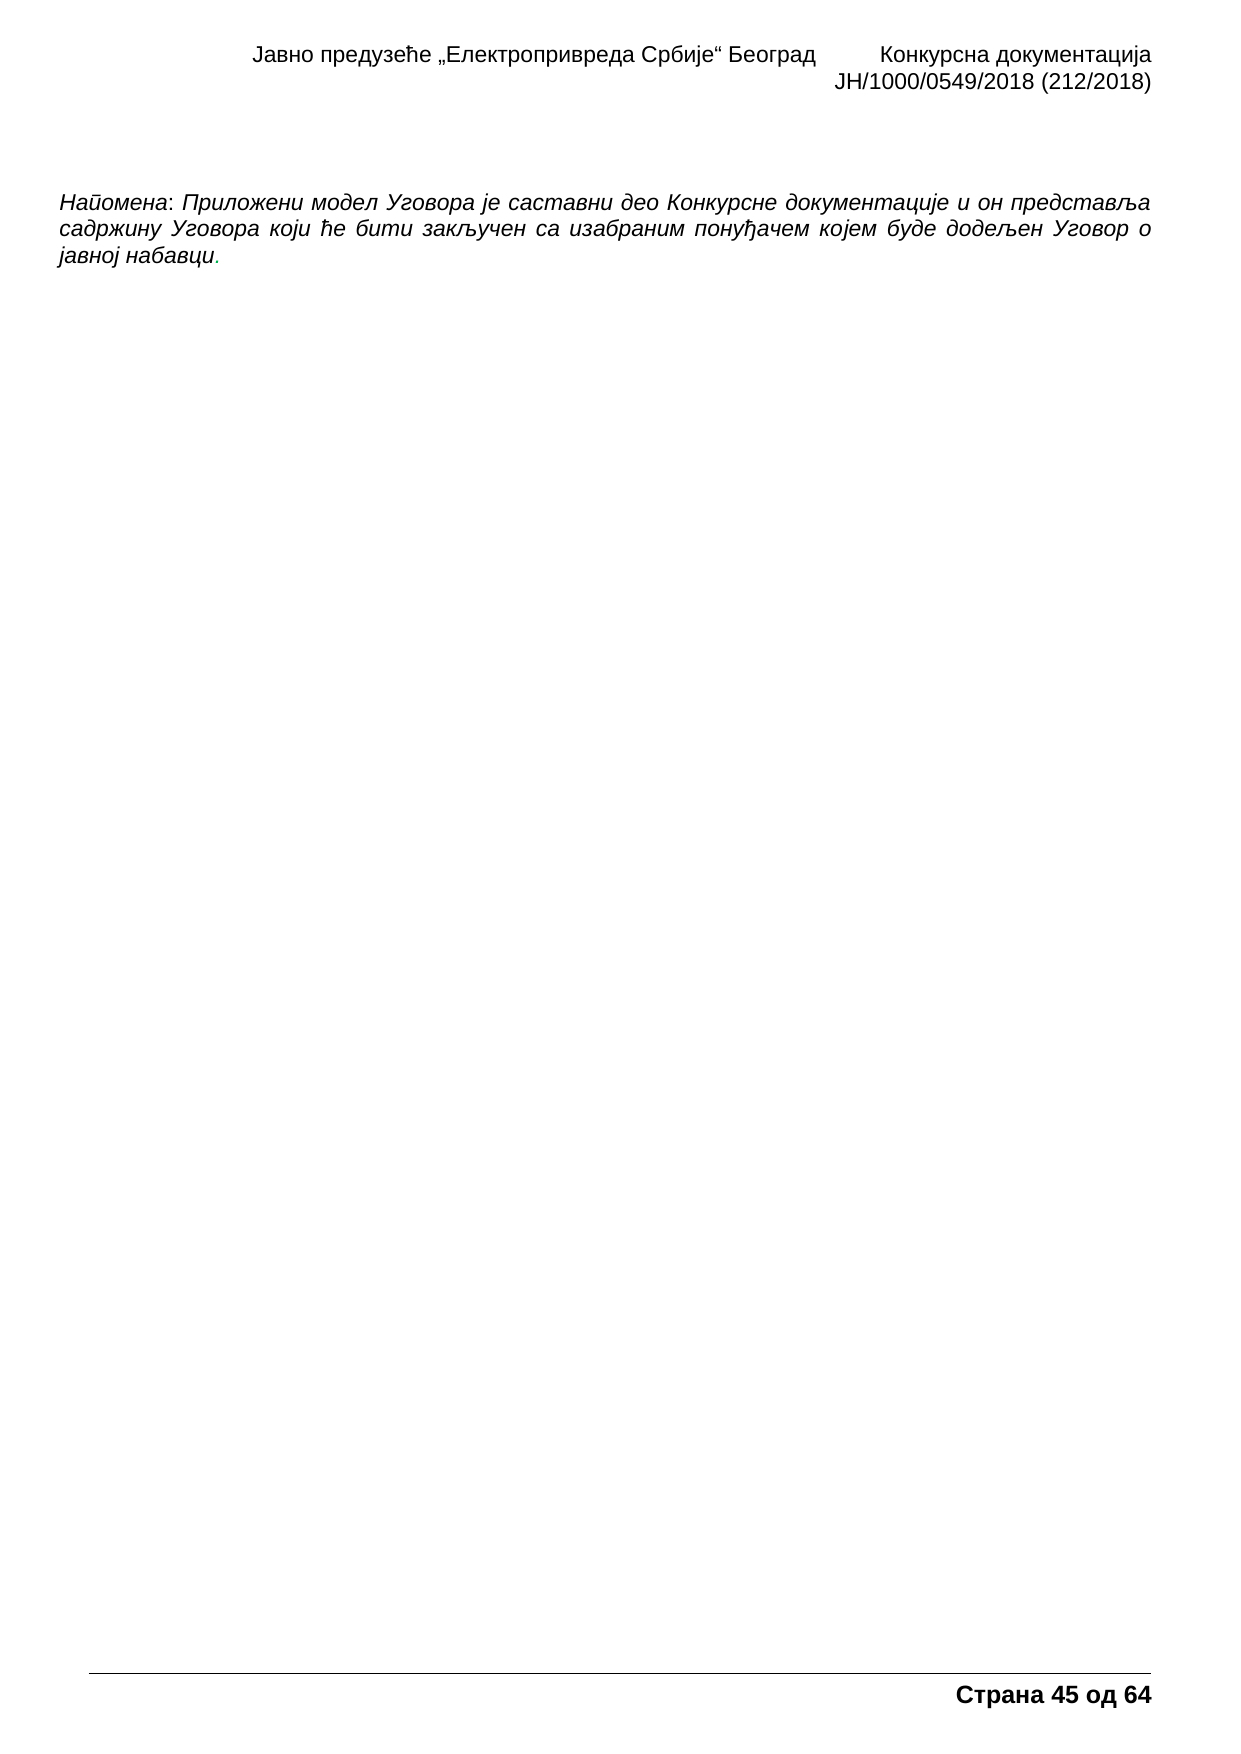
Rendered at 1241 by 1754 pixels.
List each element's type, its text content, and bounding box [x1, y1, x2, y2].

text Напомена: Приложени модел Уговора је саставни део Конкурсне документације и он представља садржину Уговора који ће бити закључен са изабраним понуђачем којем буде додељен Уговор о јавној набавци. [59, 189, 1151, 268]
